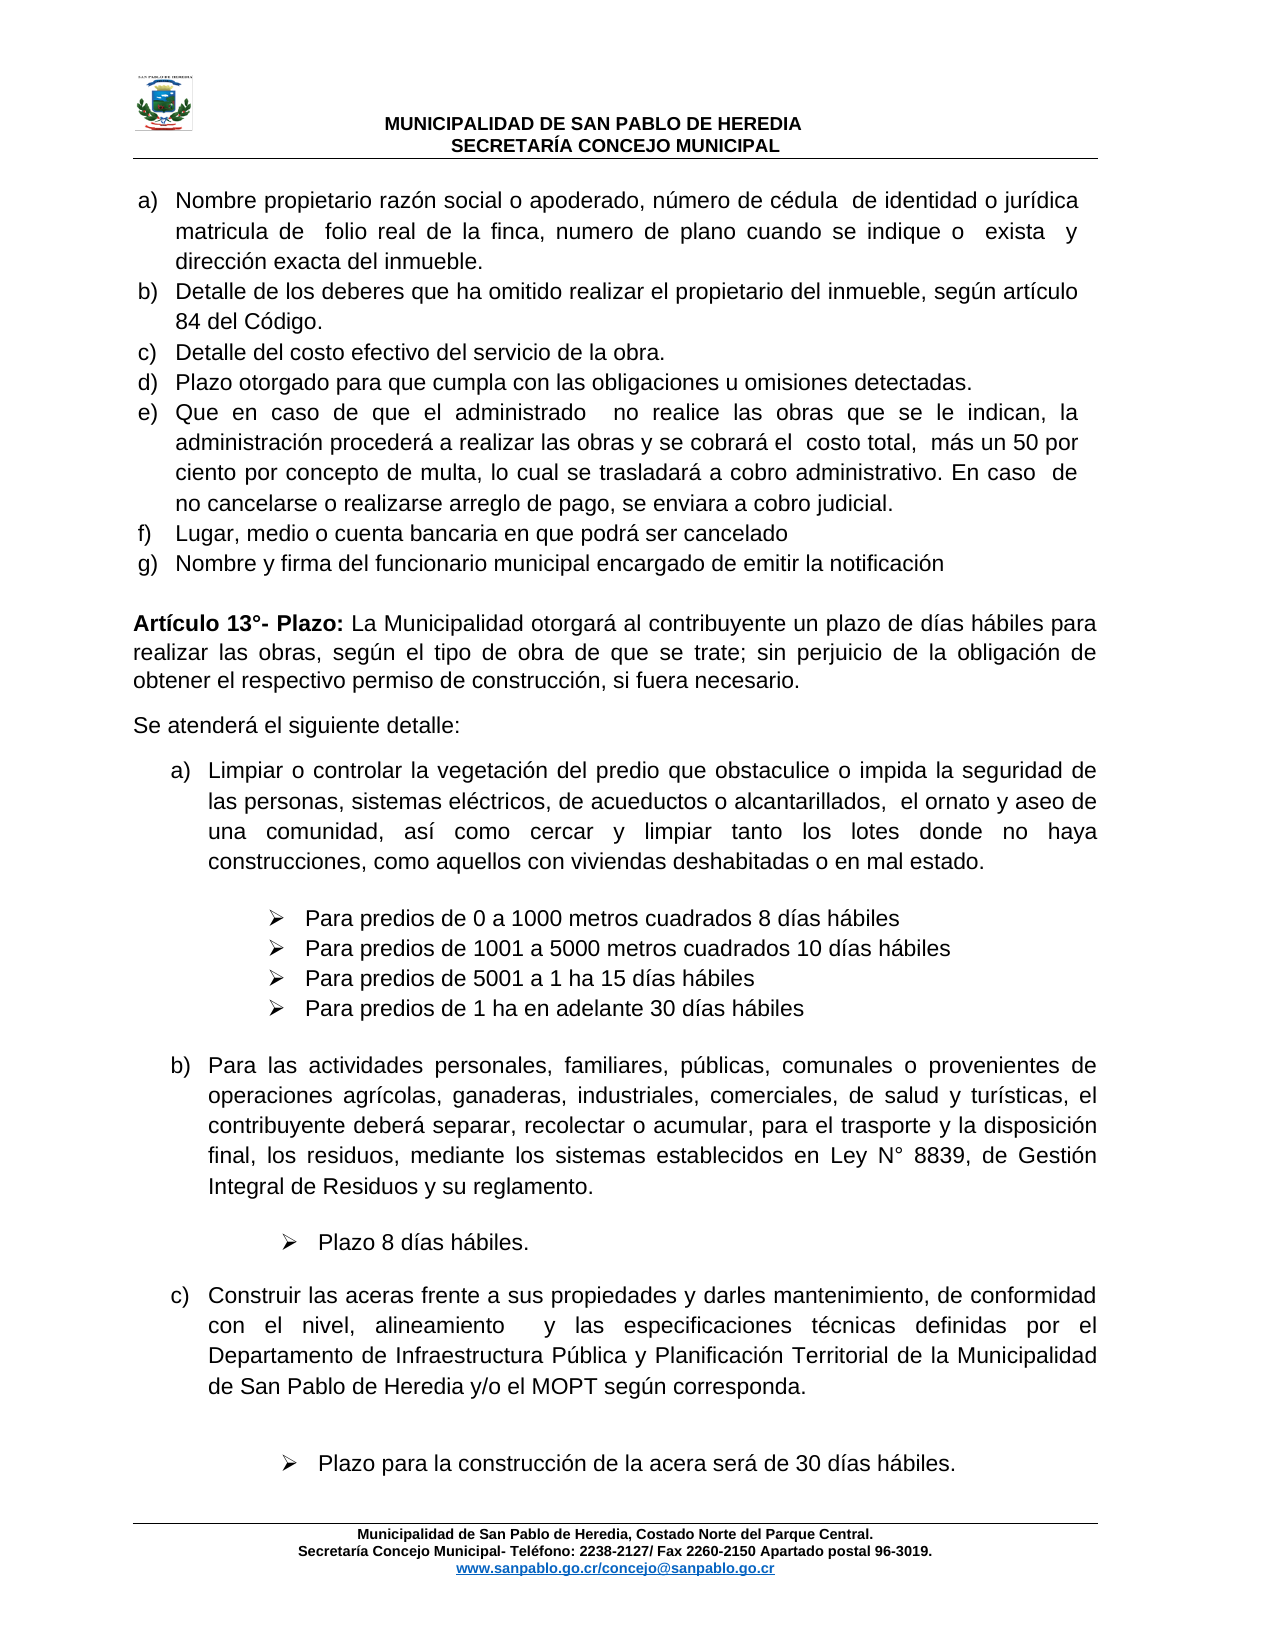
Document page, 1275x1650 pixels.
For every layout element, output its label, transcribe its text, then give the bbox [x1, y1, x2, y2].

list Plazo otorgado para que cumpla con las obligaciones u omisiones detectadas. [138, 369, 1079, 395]
list Plazo 8 días hábiles. [280, 1229, 1098, 1256]
list Para predios de 1001 a 5000 metros cuadrados 10 días hábiles [267, 935, 1098, 961]
text Artículo 13°- Plazo: La Municipalidad otorgará al contribuyente un plazo de días hábiles para realizar las obras, según el tipo de obra de que se trate; sin perjuicio de la obligación de obtener el respectivo permiso de construcción, si fuera necesario. [133, 610, 1098, 694]
list Para las actividades personales, familiares, públicas, comunales o provenientes de operaciones agrícolas, ganaderas, industriales, comerciales, de salud y turísticas, el contribuyente deberá separar, recolectar o acumular, para el trasporte y la disposición final, los residuos, mediante los sistemas establecidos en Ley N° 8839, de Gestión Integral de Residuos y su reglamento. [170, 1052, 1098, 1199]
list Para predios de 5001 a 1 ha 15 días hábiles [267, 965, 1098, 991]
list Nombre y firma del funcionario municipal encargado de emitir la notificación [138, 550, 1079, 576]
list Lugar, medio o cuenta bancaria en que podrá ser cancelado [138, 520, 1079, 546]
list Nombre propietario razón social o apoderado, número de cédula de identidad o jurídica matricula de folio real de la finca, numero de plano cuando se indique o exista y dirección exacta del inmueble. [138, 187, 1079, 274]
list Detalle del costo efectivo del servicio de la obra. [138, 338, 1079, 365]
text Se atenderá el siguiente detalle: [133, 712, 1098, 739]
list Para predios de 1 ha en adelante 30 días hábiles [267, 995, 1098, 1022]
list Detalle de los deberes que ha omitido realizar el propietario del inmueble, según artículo 84 del Código. [138, 278, 1079, 335]
list Que en caso de que el administrado no realice las obras que se le indican, la administración procederá a realizar las obras y se cobrará el costo total, más un 50 por ciento por concepto de multa, lo cual se trasladará a cobro administrativo. En caso de no cancelarse o realizarse arreglo de pago, se enviara a cobro judicial. [138, 399, 1079, 516]
list Plazo para la construcción de la acera será de 30 días hábiles. [280, 1449, 1098, 1476]
list Limpiar o controlar la vegetación del predio que obstaculice o impida la seguridad de las personas, sistemas eléctricos, de acueductos o alcantarillados, el ornato y aseo de una comunidad, así como cercar y limpiar tanto los lotes donde no haya construcciones, como aquellos con viviendas deshabitadas o en mal estado. [170, 757, 1098, 874]
list Para predios de 0 a 1000 metros cuadrados 8 días hábiles [267, 905, 1098, 931]
list Construir las aceras frente a sus propiedades y darles mantenimiento, de conformidad con el nivel, alineamiento y las especificaciones técnicas definidas por el Departamento de Infraestructura Pública y Planificación Territorial de la Municipalidad de San Pablo de Heredia y/o el MOPT según corresponda. [170, 1282, 1098, 1399]
